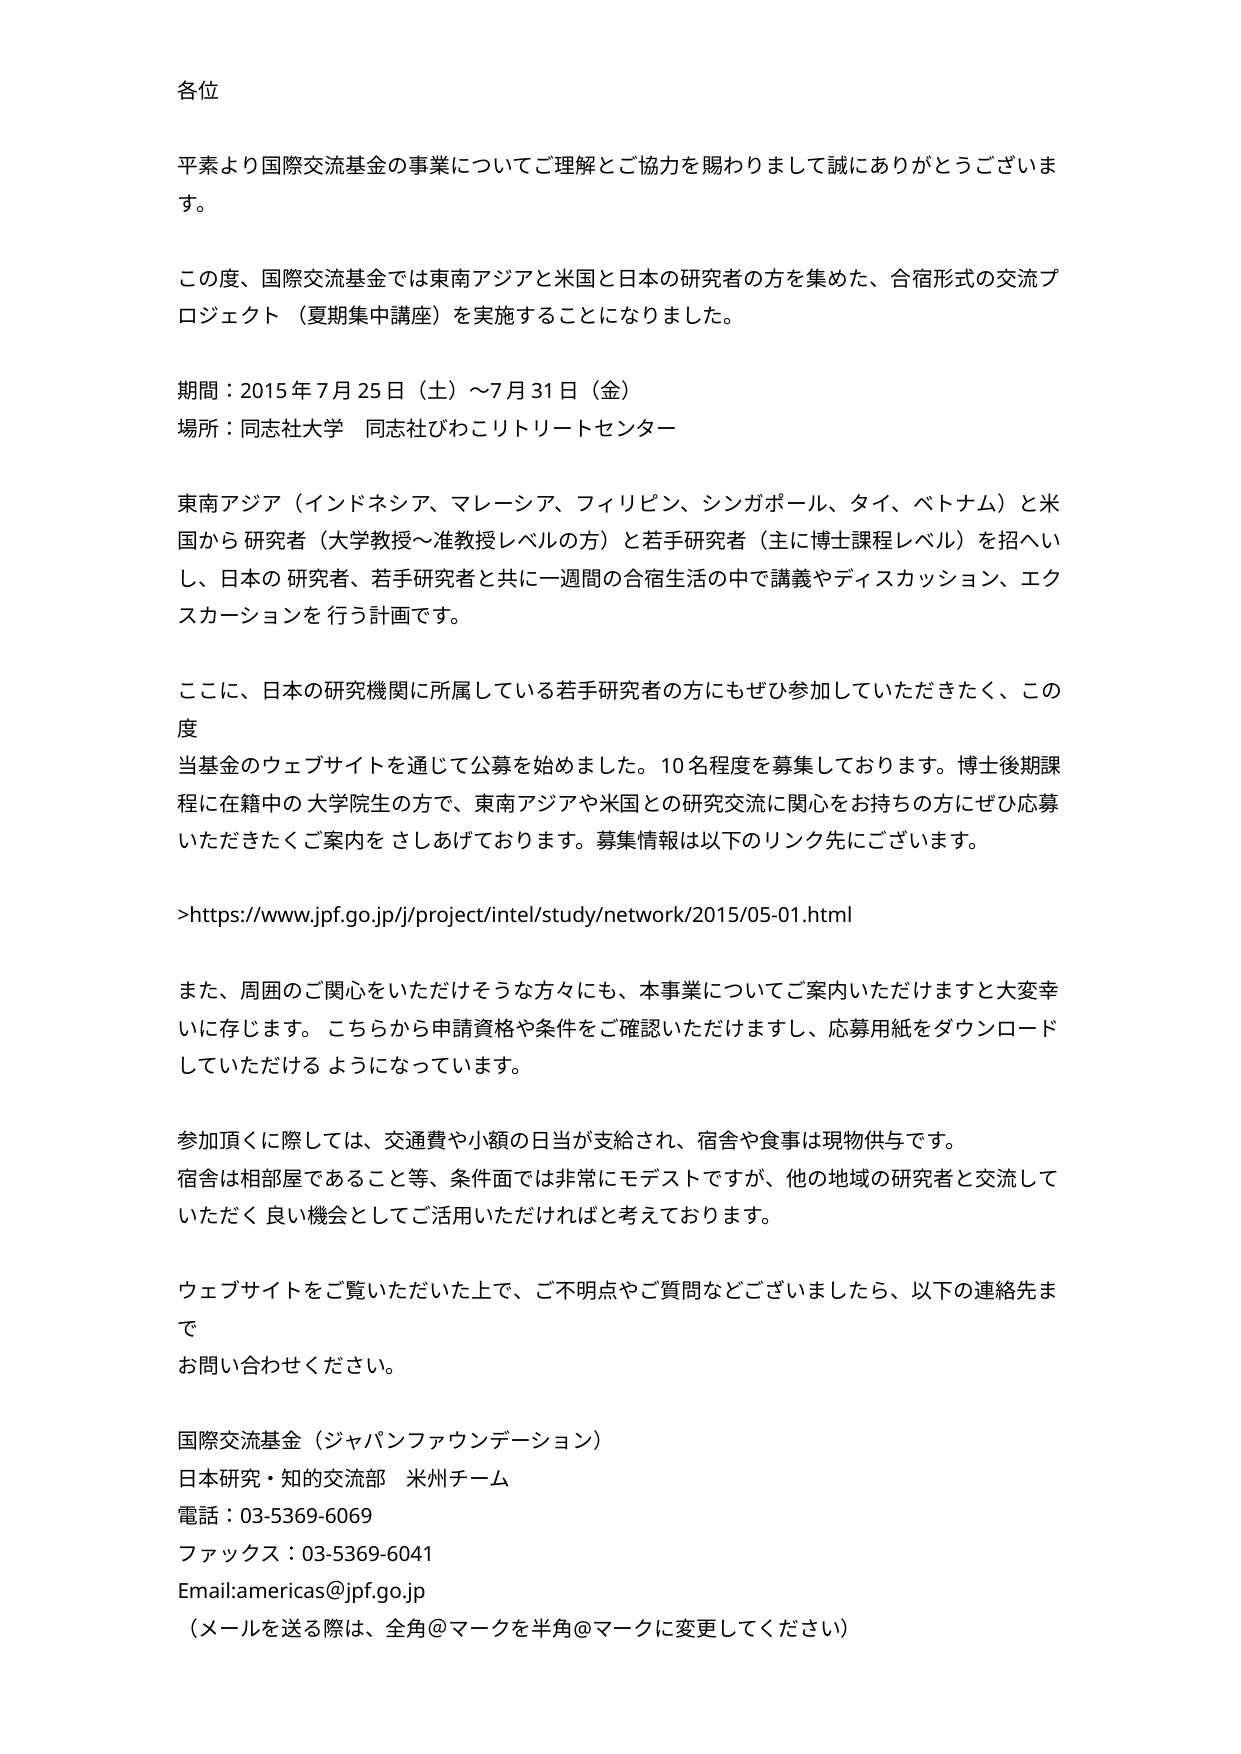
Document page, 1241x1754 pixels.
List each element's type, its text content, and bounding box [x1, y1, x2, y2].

text ここに、日本の研究機関に所属している若手研究者の方にもぜひ参加していただきたく、この度 [177, 671, 1063, 746]
text また、周囲のご関心をいただけそうな方々にも、本事業についてご案内いただけますと大変幸いに存じます。 こちらから申請資格や条件をご確認いただけますし、応募用紙をダウンロードしていただける ようになっています。 [177, 971, 1063, 1083]
text 国際交流基金（ジャパンファウンデーション） [177, 1421, 1063, 1458]
text 電話：03-5369-6069 [177, 1496, 1063, 1533]
text （メールを送る際は、全角＠マークを半角@マークに変更してください） [177, 1608, 1063, 1646]
text 東南アジア（インドネシア、マレーシア、フィリピン、シンガポール、タイ、ベトナム）と米国から 研究者（大学教授～准教授レベルの方）と若手研究者（主に博士課程レベル）を招へいし、日本の 研究者、若手研究者と共に一週間の合宿生活の中で講義やディスカッション、エクスカーションを 行う計画です。 [177, 483, 1063, 633]
text ウェブサイトをご覧いただいた上で、ご不明点やご質問などございましたら、以下の連絡先まで [177, 1271, 1063, 1346]
text 期間：2015年7月25日（土）～7月31日（金） [177, 371, 1063, 408]
text 各位 [177, 71, 1063, 108]
text 平素より国際交流基金の事業についてご理解とご協力を賜わりまして誠にありがとうございます。 [177, 146, 1063, 221]
text 当基金のウェブサイトを通じて公募を始めました。10名程度を募集しております。博士後期課程に在籍中の 大学院生の方で、東南アジアや米国との研究交流に関心をお持ちの方にぜひ応募いただきたくご案内を さしあげております。募集情報は以下のリンク先にございます。 [177, 746, 1063, 858]
text ファックス：03-5369-6041 [177, 1533, 1063, 1571]
text お問い合わせください。 [177, 1346, 1063, 1383]
text >https://www.jpf.go.jp/j/project/intel/study/network/2015/05-01.html [177, 896, 1063, 933]
text この度、国際交流基金では東南アジアと米国と日本の研究者の方を集めた、合宿形式の交流プロジェクト （夏期集中講座）を実施することになりました。 [177, 258, 1063, 333]
text 参加頂くに際しては、交通費や小額の日当が支給され、宿舎や食事は現物供与です。 [177, 1121, 1063, 1158]
text Email:americas＠jpf.go.jp [177, 1571, 1063, 1608]
text 宿舎は相部屋であること等、条件面では非常にモデストですが、他の地域の研究者と交流していただく 良い機会としてご活用いただければと考えております。 [177, 1158, 1063, 1233]
text 日本研究・知的交流部 米州チーム [177, 1458, 1063, 1496]
text 場所：同志社大学 同志社びわこリトリートセンター [177, 408, 1063, 446]
